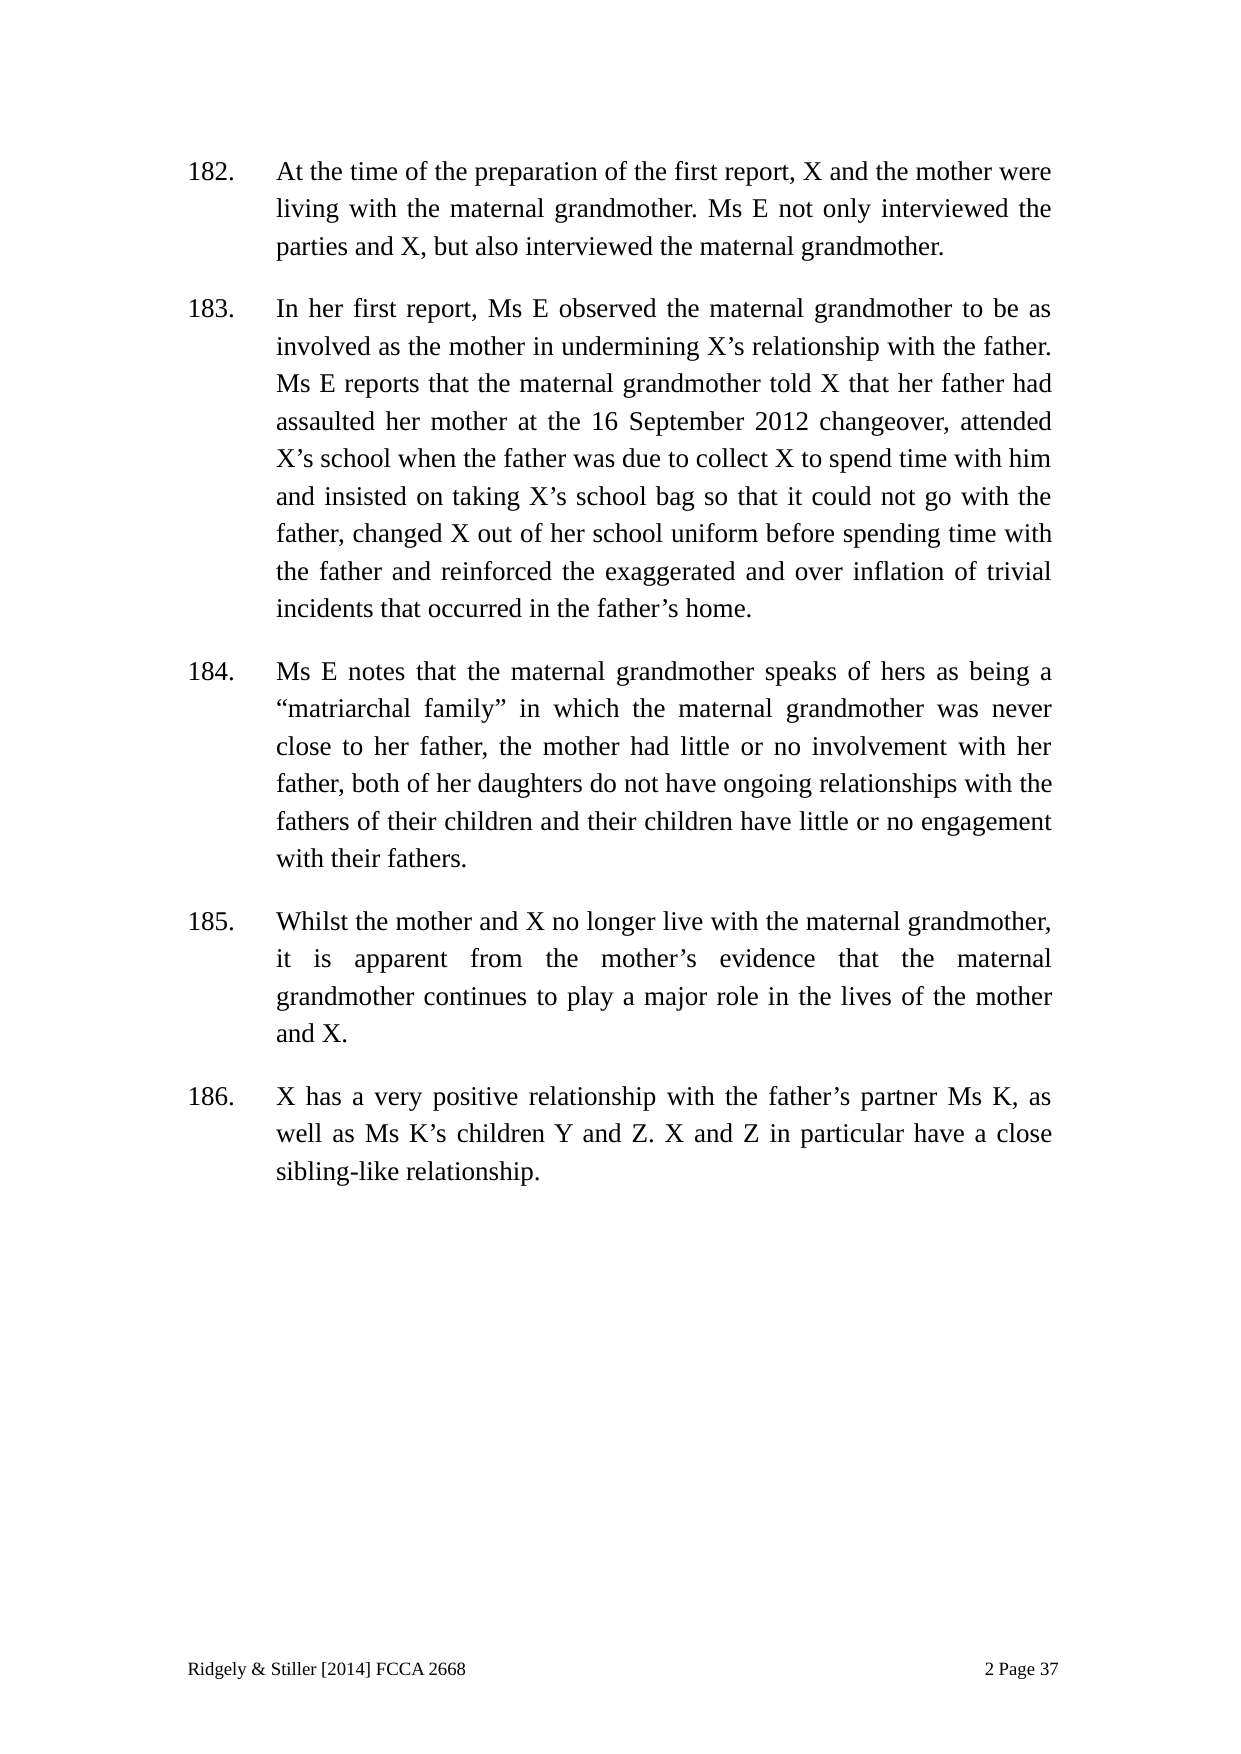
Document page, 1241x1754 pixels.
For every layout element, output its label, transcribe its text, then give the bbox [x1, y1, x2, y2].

text X has a very positive relationship with the father’s partner Ms K, as well as Ms K’s children Y and Z. X and Z in particular have a close sibling-like relationship. [187, 1075, 1053, 1187]
text At the time of the preparation of the first report, X and the mother were living with the maternal grandmother. Ms E not only interviewed the parties and X, but also interviewed the maternal grandmother. [187, 150, 1053, 262]
text In her first report, Ms E observed the maternal grandmother to be as involved as the mother in undermining X’s relationship with the father. Ms E reports that the maternal grandmother told X that her father had assaulted her mother at the 16 September 2012 changeover, attended X’s school when the father was due to collect X to spend time with him and insisted on taking X’s school bag so that it could not go with the father, changed X out of her school uniform before spending time with the father and reinforced the exaggerated and over inflation of trivial incidents that occurred in the father’s home. [187, 287, 1053, 625]
text Ms E notes that the maternal grandmother speaks of hers as being a “matriarchal family” in which the maternal grandmother was never close to her father, the mother had little or no involvement with her father, both of her daughters do not have ongoing relationships with the fathers of their children and their children have little or no engagement with their fathers. [187, 650, 1053, 875]
text Whilst the mother and X no longer live with the maternal grandmother, it is apparent from the mother’s evidence that the maternal grandmother continues to play a major role in the lives of the mother and X. [187, 900, 1053, 1050]
